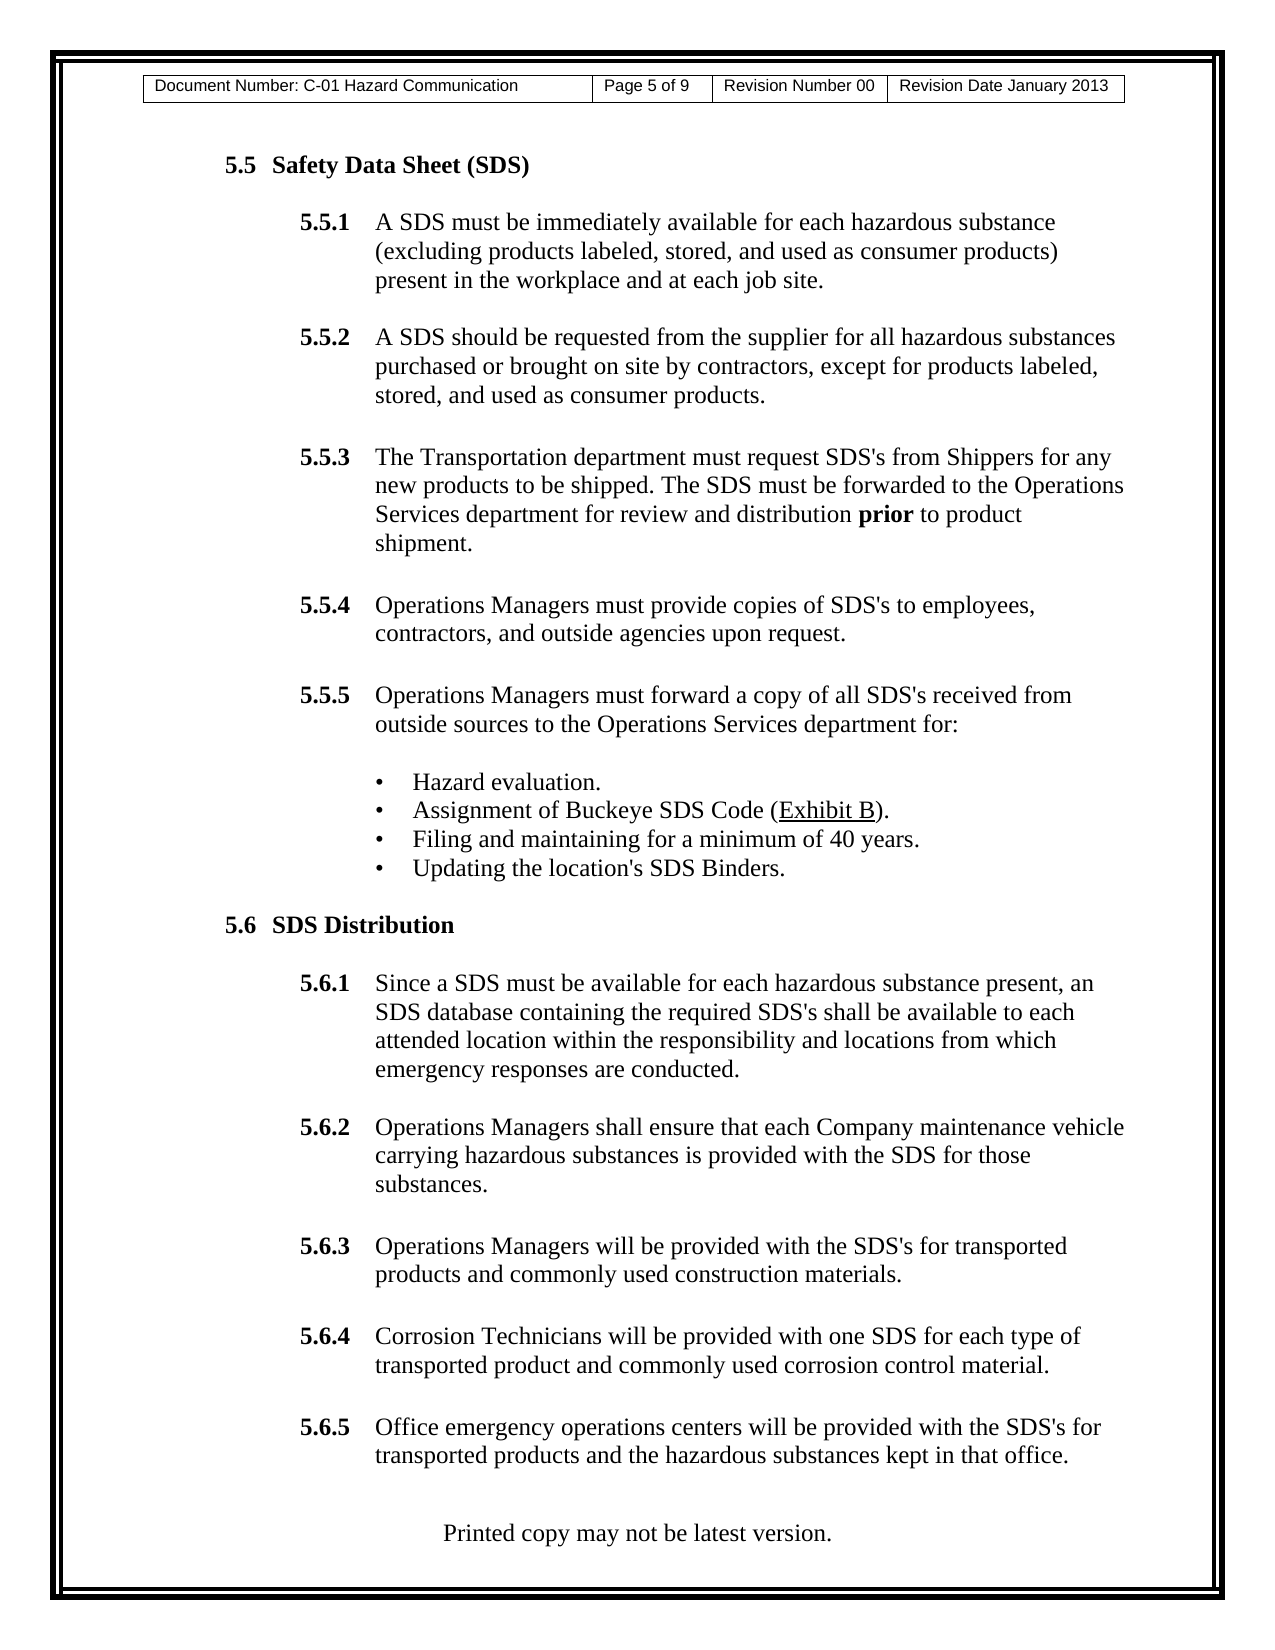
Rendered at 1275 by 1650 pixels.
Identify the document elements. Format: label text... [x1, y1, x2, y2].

list Operations Managers shall ensure that each Company maintenance vehicle carrying hazardous substances is provided with the SDS for those substances. [300, 1112, 1125, 1198]
list Filing and maintaining for a minimum of 40 years. [375, 824, 1125, 853]
list SDS Distribution [225, 910, 1125, 939]
list Operations Managers must provide copies of SDS's to employees, contractors, and outside agencies upon request. [300, 590, 1125, 647]
list Updating the location's SDS Binders. [375, 853, 1125, 882]
list Hazard evaluation. [375, 767, 1125, 795]
list A SDS should be requested from the supplier for all hazardous substances purchased or brought on site by contractors, except for products labeled, stored, and used as consumer products. [300, 322, 1125, 409]
list Operations Managers must forward a copy of all SDS's received from outside sources to the Operations Services department for: [300, 680, 1125, 738]
list Office emergency operations centers will be provided with the SDS's for transported products and the hazardous substances kept in that office. [300, 1412, 1125, 1469]
list The Transportation department must request SDS's from Shippers for any new products to be shipped. The SDS must be forwarded to the Operations Services department for review and distribution prior to product shipment. [300, 442, 1125, 557]
list Safety Data Sheet (SDS) [225, 150, 1125, 179]
list Operations Managers will be provided with the SDS's for transported products and commonly used construction materials. [300, 1231, 1125, 1288]
list Assignment of Buckeye SDS Code (Exhibit B). [375, 795, 1125, 824]
list Corrosion Technicians will be provided with one SDS for each type of transported product and commonly used corrosion control material. [300, 1321, 1125, 1379]
list A SDS must be immediately available for each hazardous substance (excluding products labeled, stored, and used as consumer products) present in the workplace and at each job site. [300, 207, 1125, 294]
list Since a SDS must be available for each hazardous substance present, an SDS database containing the required SDS's shall be available to each attended location within the responsibility and locations from which emergency responses are conducted. [300, 968, 1125, 1083]
